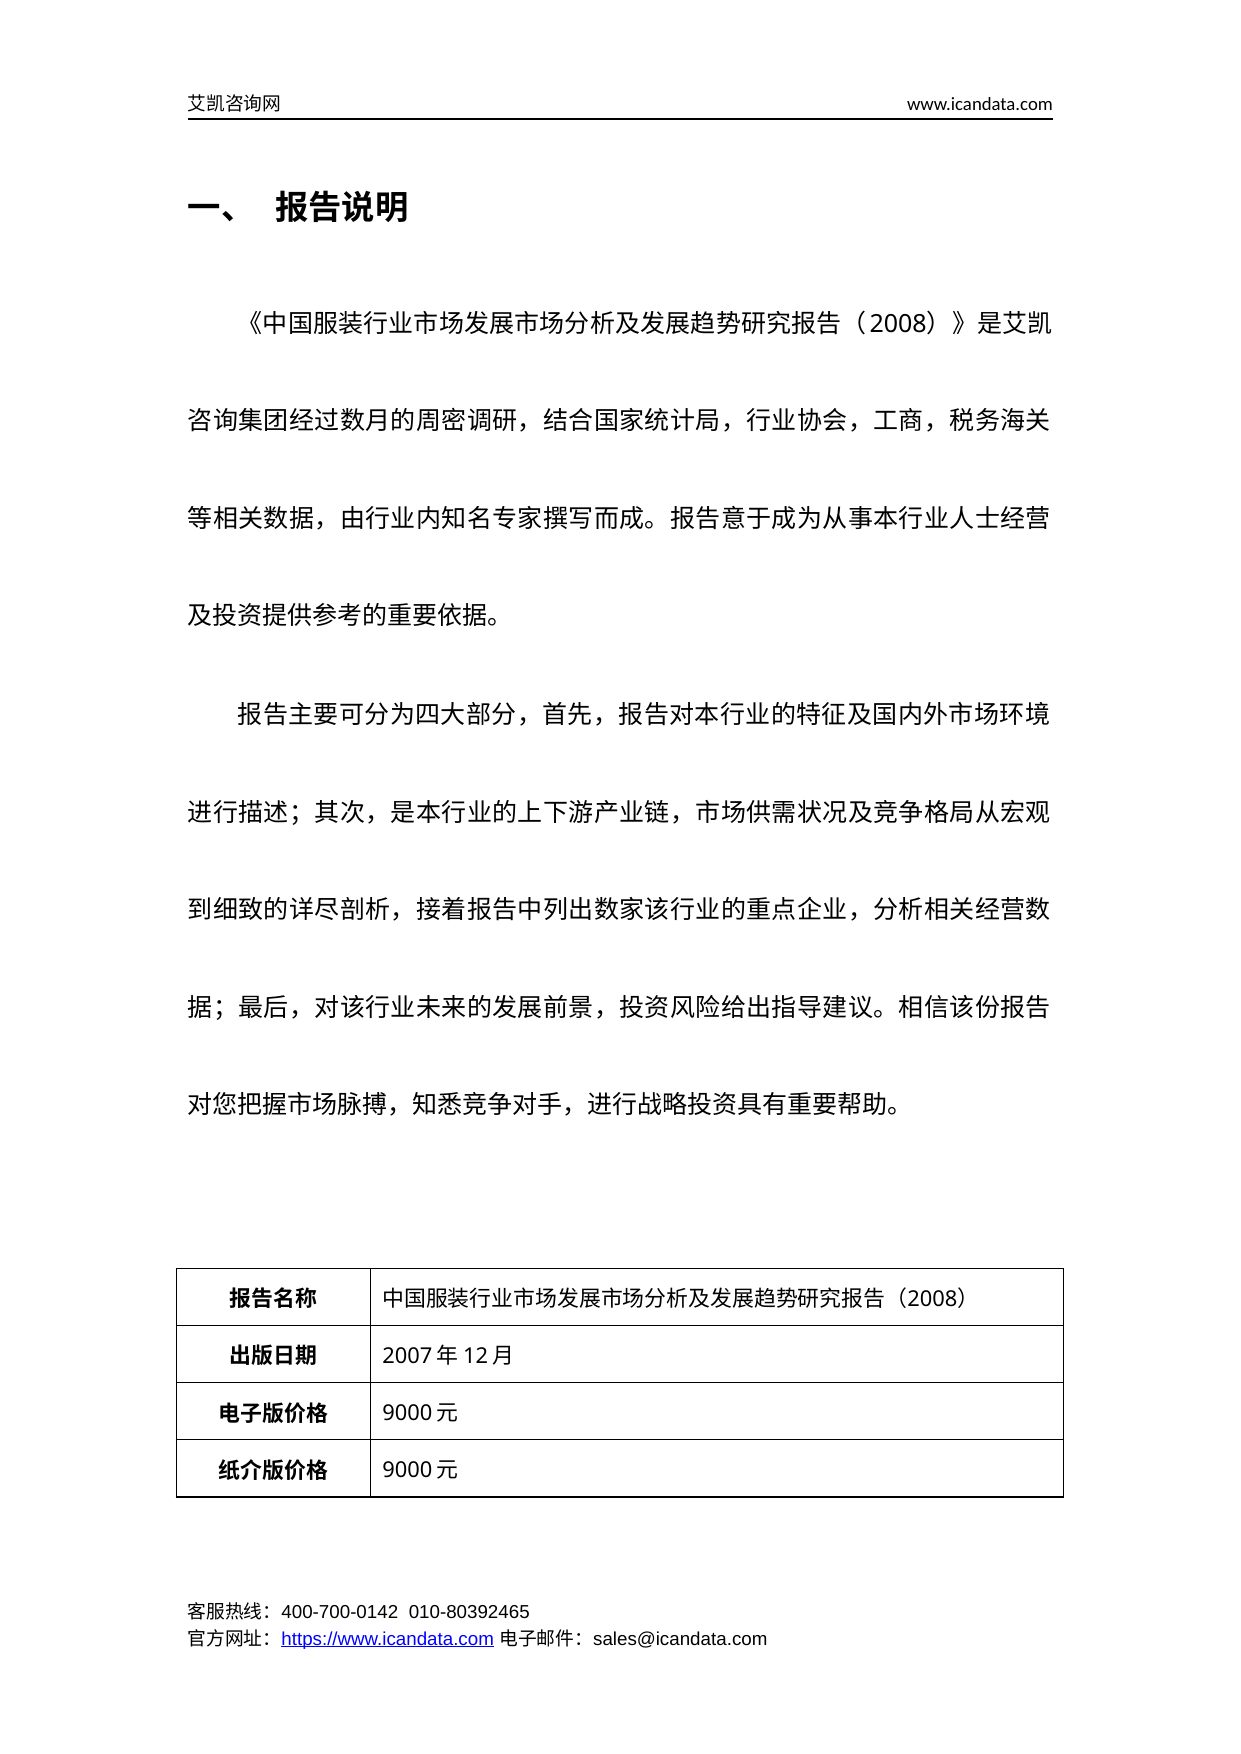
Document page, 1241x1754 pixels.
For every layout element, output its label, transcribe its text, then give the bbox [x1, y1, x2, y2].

table_cell 电子版价格 [177, 1383, 370, 1439]
table_header 中国服装行业市场发展市场分析及发展趋势研究报告（2008） [371, 1269, 1063, 1325]
table_cell 2007年12月 [371, 1326, 1063, 1382]
text 《中国服装行业市场发展市场分析及发展趋势研究报告（2008）》是艾凯咨询集团经过数月的周密调研，结合国家统计局，行业协会，工商，税务海关等相关数据，由行业内知名专家撰写而成。报告意于成为从事本行业人士经营及投资提供参考的重要依据。 [187, 289, 1053, 646]
table_cell 9000元 [371, 1383, 1063, 1439]
table_cell 纸介版价格 [177, 1440, 370, 1496]
text 报告主要可分为四大部分，首先，报告对本行业的特征及国内外市场环境进行描述；其次，是本行业的上下游产业链，市场供需状况及竞争格局从宏观到细致的详尽剖析，接着报告中列出数家该行业的重点企业，分析相关经营数据；最后，对该行业未来的发展前景，投资风险给出指导建议。相信该份报告对您把握市场脉搏，知悉竞争对手，进行战略投资具有重要帮助。 [187, 681, 1053, 1136]
subtitle 报告说明 [187, 172, 1053, 237]
table_header 报告名称 [177, 1269, 370, 1325]
table_cell 9000元 [371, 1440, 1063, 1496]
table_cell 出版日期 [177, 1326, 370, 1382]
